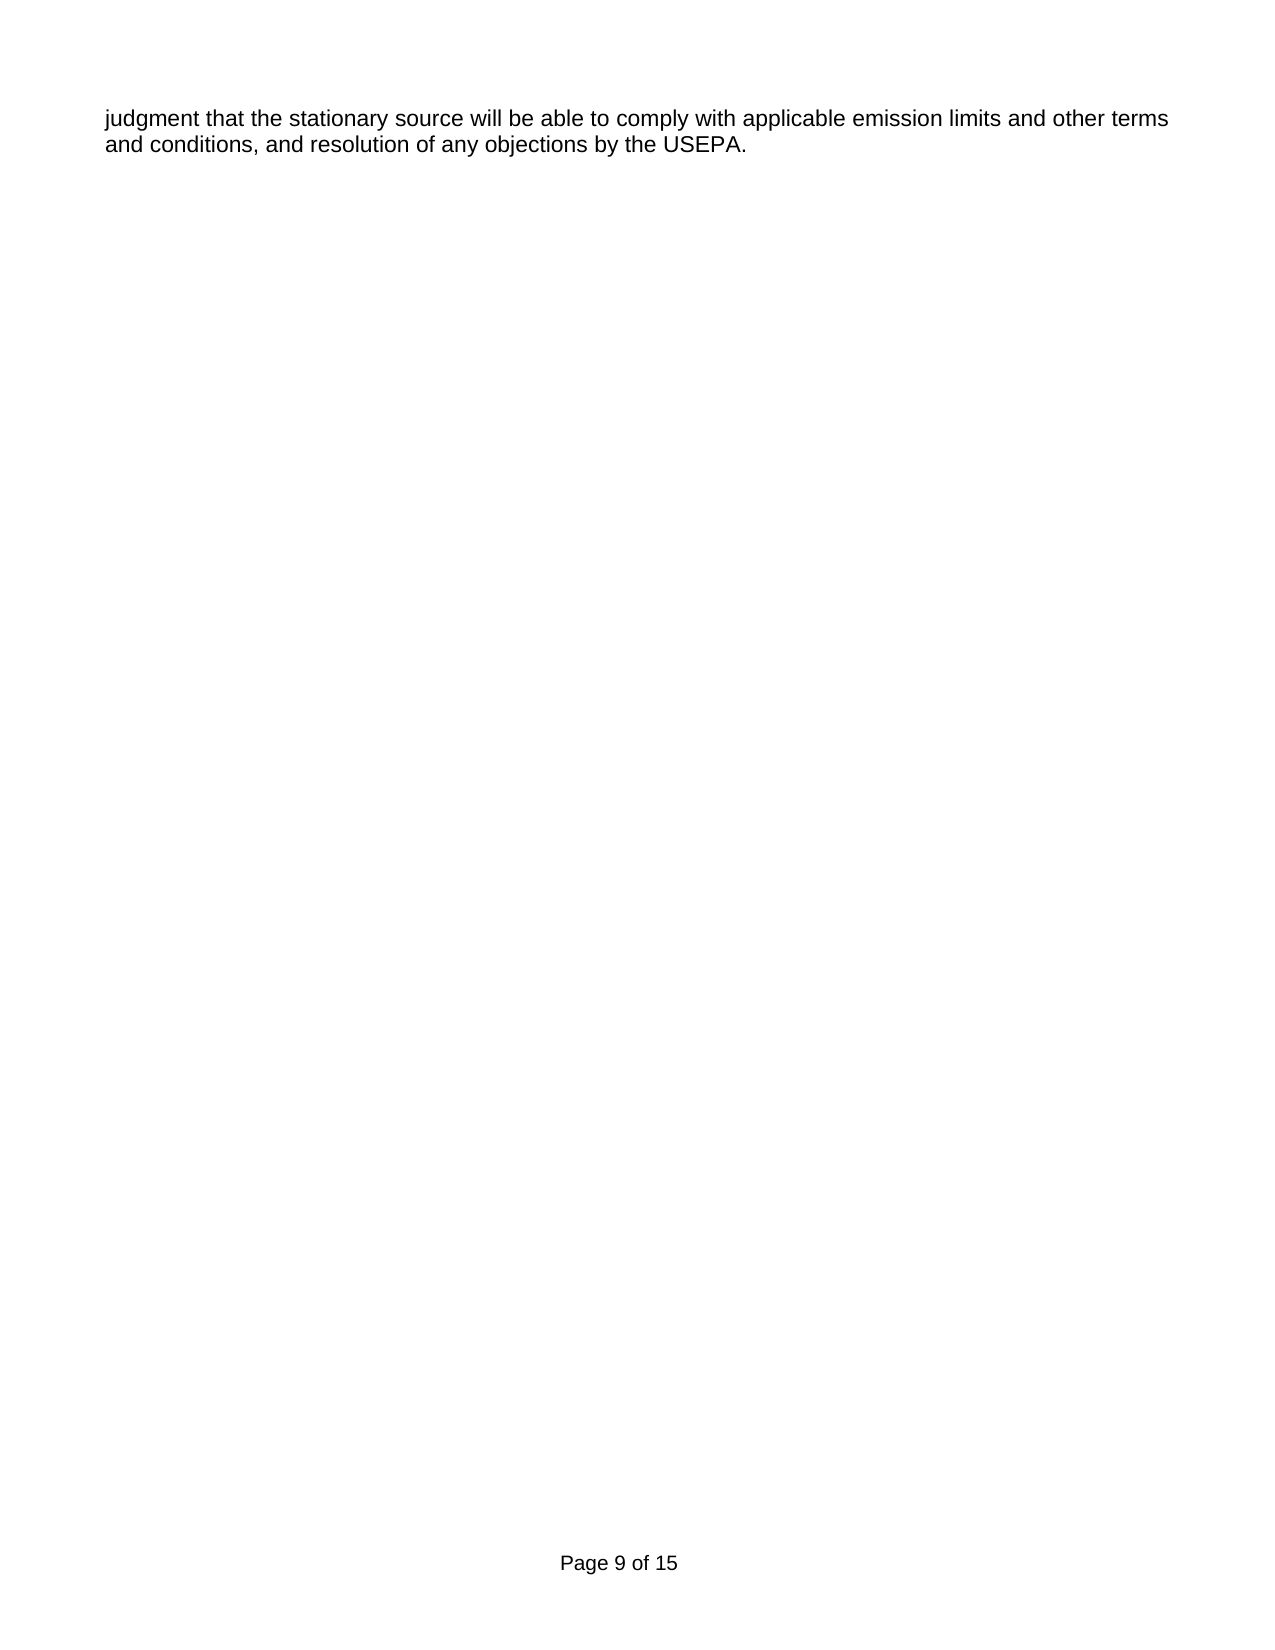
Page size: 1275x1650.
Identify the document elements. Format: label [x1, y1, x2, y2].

text [105, 105, 1170, 158]
